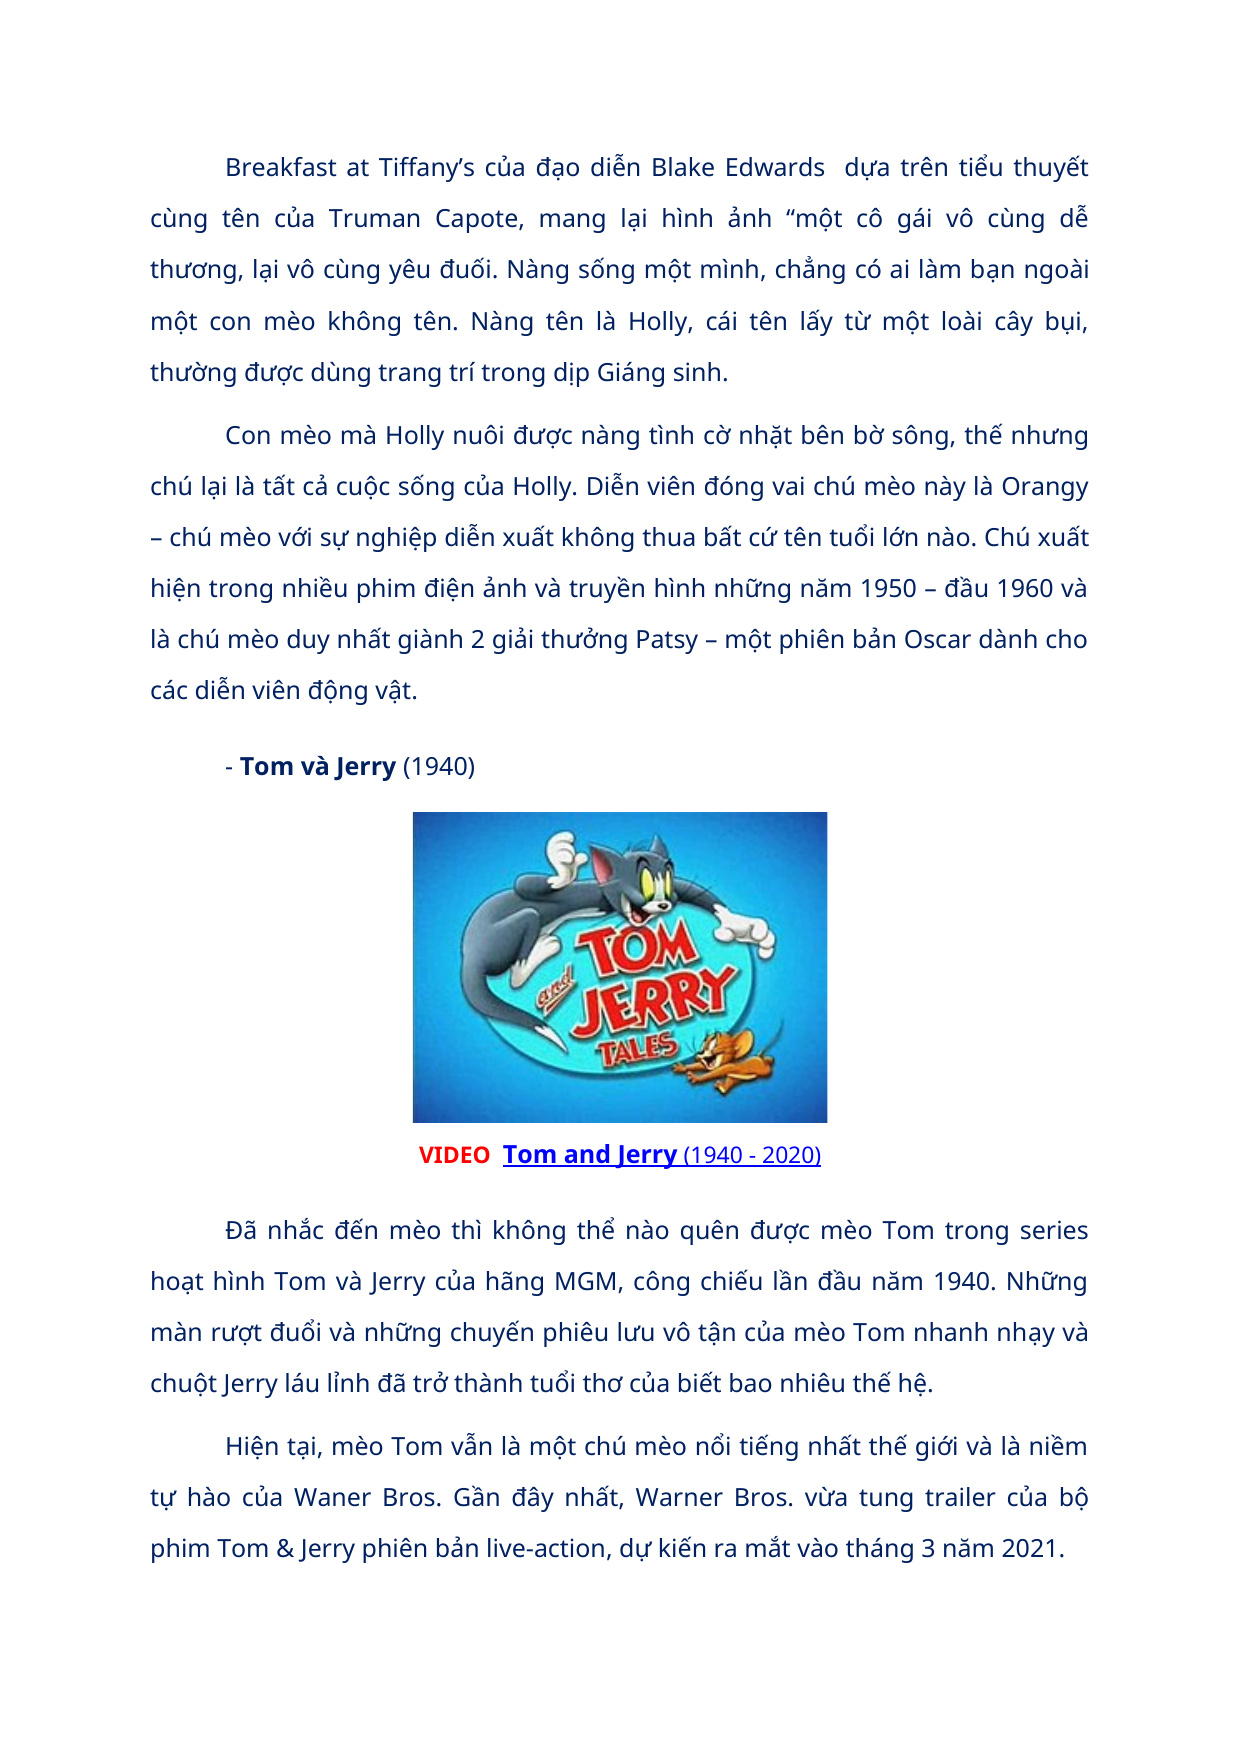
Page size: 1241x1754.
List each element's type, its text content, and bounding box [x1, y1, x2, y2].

picture [412, 812, 828, 1123]
text - Tom và Jerry (1940) [150, 749, 1090, 783]
text Hiện tại, mèo Tom vẫn là một chú mèo nổi tiếng nhất thế giới và là niềm tự hào của Waner Bros. Gần đây nhất, Warner Bros. vừa tung trailer của bộ phim Tom & Jerry phiên bản live-action, dự kiến ra mắt vào tháng 3 năm 2021. [150, 1429, 1090, 1565]
text Đã nhắc đến mèo thì không thể nào quên được mèo Tom trong series hoạt hình Tom và Jerry của hãng MGM, công chiếu lần đầu năm 1940. Những màn rượt đuổi và những chuyến phiêu lưu vô tận của mèo Tom nhanh nhạy và chuột Jerry láu lỉnh đã trở thành tuổi thơ của biết bao nhiêu thế hệ. [150, 1212, 1090, 1399]
text Breakfast at Tiffany’s của đạo diễn Blake Edwards dựa trên tiểu thuyết cùng tên của Truman Capote, mang lại hình ảnh “một cô gái vô cùng dễ thương, lại vô cùng yêu đuối. Nàng sống một mình, chẳng có ai làm bạn ngoài một con mèo không tên. Nàng tên là Holly, cái tên lấy từ một loài cây bụi, thường được dùng trang trí trong dịp Giáng sinh. [150, 150, 1090, 388]
text VIDEO Tom and Jerry (1940 - 2020) [150, 1136, 1090, 1170]
text Con mèo mà Holly nuôi được nàng tình cờ nhặt bên bờ sông, thế nhưng chú lại là tất cả cuộc sống của Holly. Diễn viên đóng vai chú mèo này là Orangy – chú mèo với sự nghiệp diễn xuất không thua bất cứ tên tuổi lớn nào. Chú xuất hiện trong nhiều phim điện ảnh và truyền hình những năm 1950 – đầu 1960 và là chú mèo duy nhất giành 2 giải thưởng Patsy – một phiên bản Oscar dành cho các diễn viên động vật. [150, 418, 1090, 707]
